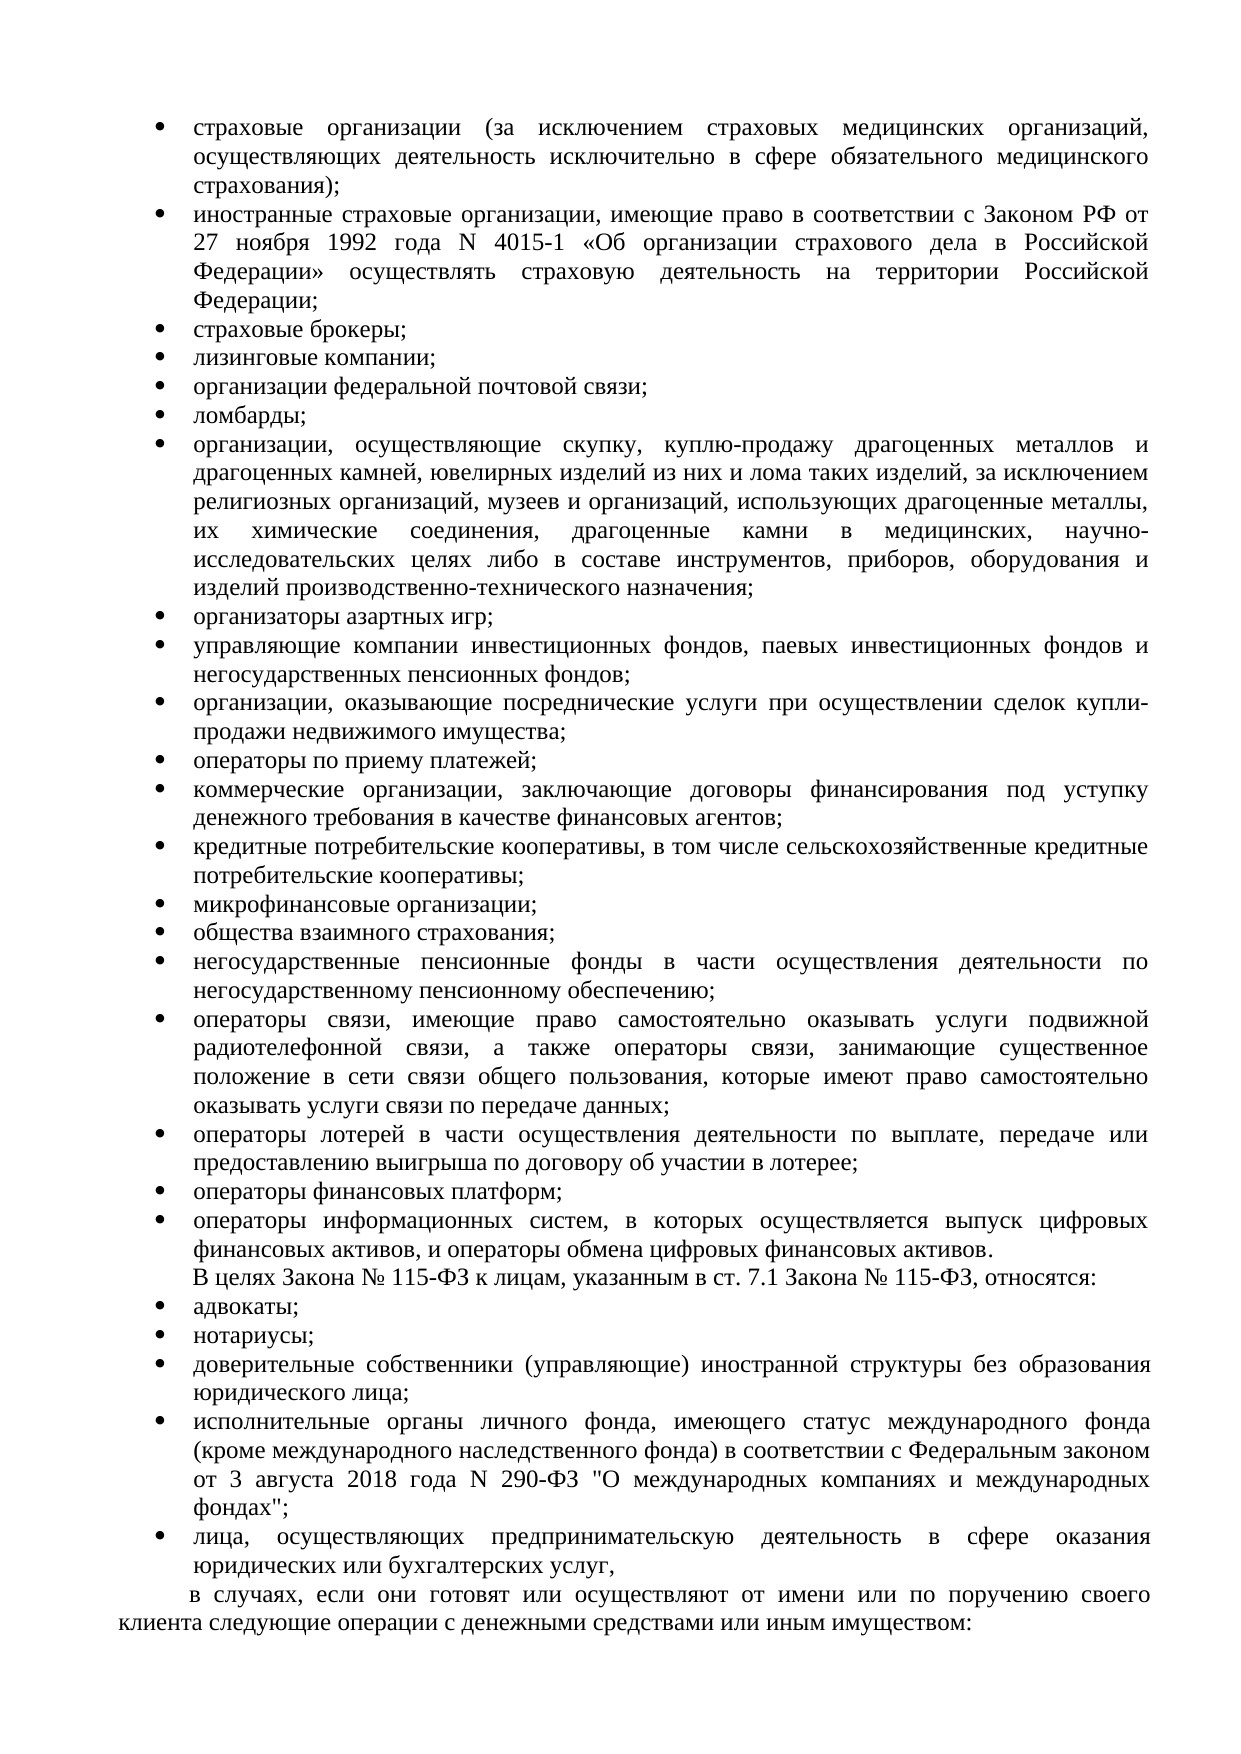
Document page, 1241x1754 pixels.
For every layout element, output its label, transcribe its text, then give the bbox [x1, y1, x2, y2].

list организации федеральной почтовой связи; [156, 371, 1149, 400]
text В целях Закона № 115-ФЗ к лицам, указанным в ст. 7.1 Закона № 115-ФЗ, относятся: [118, 1262, 1149, 1291]
list негосударственные пенсионные фонды в части осуществления деятельности по негосударственному пенсионному обеспечению; [156, 946, 1149, 1004]
list доверительные собственники (управляющие) иностранной структуры без образования юридического лица; [156, 1349, 1152, 1406]
list адвокаты; [156, 1291, 1152, 1320]
list страховые брокеры; [156, 314, 1149, 342]
list организации, оказывающие посреднические услуги при осуществлении сделок купли-продажи недвижимого имущества; [156, 687, 1149, 745]
list организаторы азартных игр; [156, 601, 1149, 630]
list ломбарды; [156, 400, 1149, 429]
list лица, осуществляющих предпринимательскую деятельность в сфере оказания юридических или бухгалтерских услуг, [156, 1521, 1152, 1579]
list операторы по приему платежей; [156, 745, 1149, 774]
list операторы информационных систем, в которых осуществляется выпуск цифровых финансовых активов, и операторы обмена цифровых финансовых активов. [156, 1205, 1149, 1262]
list организации, осуществляющие скупку, куплю-продажу драгоценных металлов и драгоценных камней, ювелирных изделий из них и лома таких изделий, за исключением религиозных организаций, музеев и организаций, использующих драгоценные металлы, их химические соединения, драгоценные камни в медицинских, научно-исследовательских целях либо в составе инструментов, приборов, оборудования и изделий производственно-технического назначения; [156, 429, 1149, 601]
list операторы лотерей в части осуществления деятельности по выплате, передаче или предоставлению выигрыша по договору об участии в лотерее; [156, 1119, 1149, 1176]
list управляющие компании инвестиционных фондов, паевых инвестиционных фондов и негосударственных пенсионных фондов; [156, 630, 1149, 687]
list страховые организации (за исключением страховых медицинских организаций, осуществляющих деятельность исключительно в сфере обязательного медицинского страхования); [156, 112, 1149, 199]
list микрофинансовые организации; [156, 889, 1149, 917]
list коммерческие организации, заключающие договоры финансирования под уступку денежного требования в качестве финансовых агентов; [156, 774, 1149, 831]
list операторы связи, имеющие право самостоятельно оказывать услуги подвижной радиотелефонной связи, а также операторы связи, занимающие существенное положение в сети связи общего пользования, которые имеют право самостоятельно оказывать услуги связи по передаче данных; [156, 1004, 1149, 1119]
list общества взаимного страхования; [156, 917, 1149, 946]
list иностранные страховые организации, имеющие право в соответствии с Законом РФ от 27 ноября 1992 года N 4015-1 «Об организации страхового дела в Российской Федерации» осуществлять страховую деятельность на территории Российской Федерации; [156, 199, 1149, 314]
list операторы финансовых платформ; [156, 1176, 1149, 1205]
text в случаях, если они готовят или осуществляют от имени или по поручению своего клиента следующие операции с денежными средствами или иным имуществом: [118, 1579, 1152, 1636]
list кредитные потребительские кооперативы, в том числе сельскохозяйственные кредитные потребительские кооперативы; [156, 831, 1149, 889]
list исполнительные органы личного фонда, имеющего статус международного фонда (кроме международного наследственного фонда) в соответствии с Федеральным законом от 3 августа 2018 года N 290-ФЗ "О международных компаниях и международных фондах"; [156, 1406, 1152, 1521]
list нотариусы; [156, 1320, 1152, 1349]
list лизинговые компании; [156, 342, 1149, 371]
